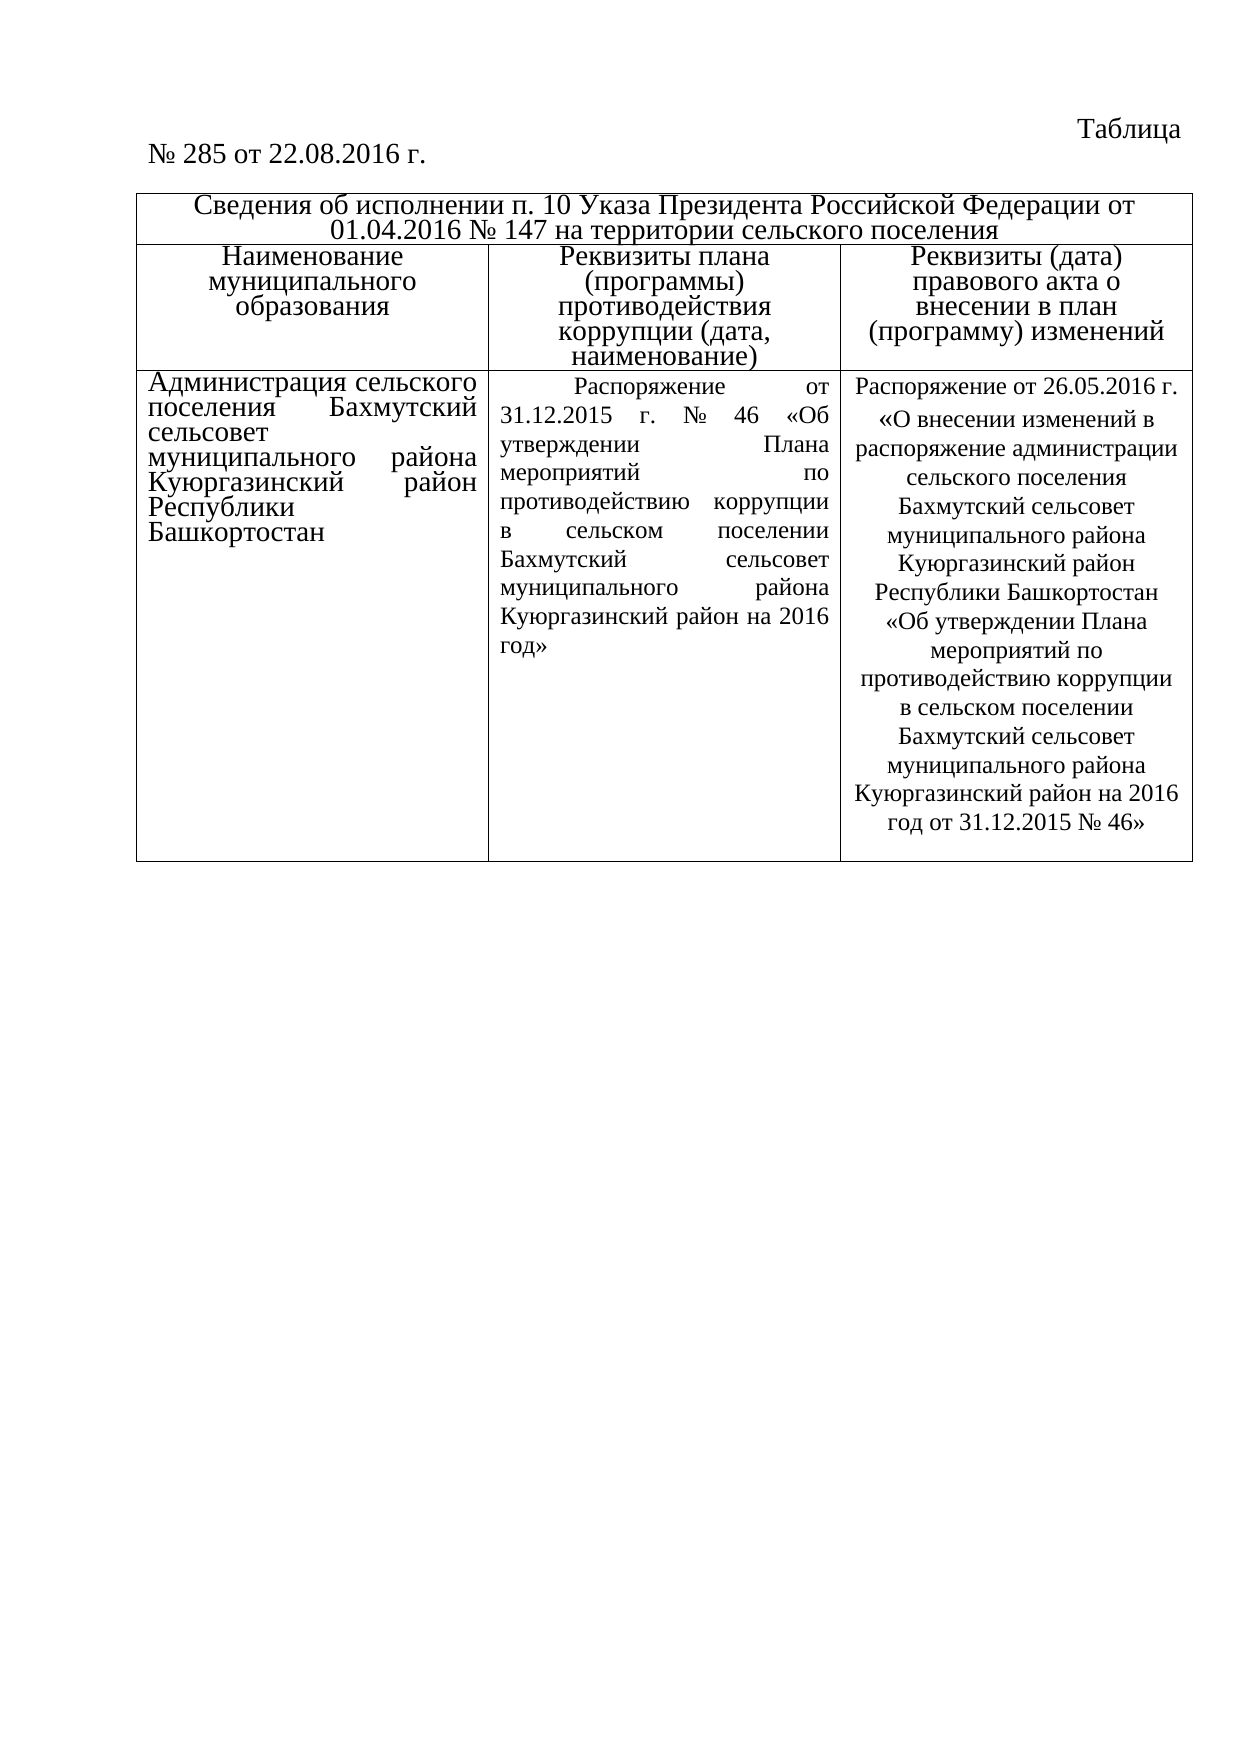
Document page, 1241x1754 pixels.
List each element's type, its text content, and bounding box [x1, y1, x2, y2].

table_cell Распоряжение от 26.05.2016 г. «О внесении изменений в распоряжение администрации сельского поселения Бахмутский сельсовет муниципального района Куюргазинский район Республики Башкортостан «Об утверждении Плана мероприятий по противодействию коррупции в сельском поселении Бахмутский сельсовет муниципального района Куюргазинский район на 2016 год от 31.12.2015 № 46» [841, 371, 1192, 861]
table_header Сведения об исполнении п. 10 Указа Президента Российской Федерации от 01.04.2016 № 147 на территории сельского поселения [137, 194, 1192, 244]
table_cell Реквизиты (дата) правового акта о внесении в план (программу) изменений [841, 245, 1192, 370]
table_cell Наименование муниципального образования [137, 245, 488, 370]
text Таблица [148, 118, 1181, 143]
table_cell Администрация сельского поселения Бахмутский сельсовет муниципального района Куюргазинский район Республики Башкортостан [137, 371, 488, 861]
table_cell Реквизиты плана (программы) противодействия коррупции (дата, наименование) [489, 245, 840, 370]
table_cell Распоряжение от 31.12.2015 г. № 46 «Об утверждении Плана мероприятий по противодействию коррупции в сельском поселении Бахмутский сельсовет муниципального района Куюргазинский район на 2016 год» [489, 371, 840, 861]
text № 285 от 22.08.2016 г. [148, 143, 1181, 168]
